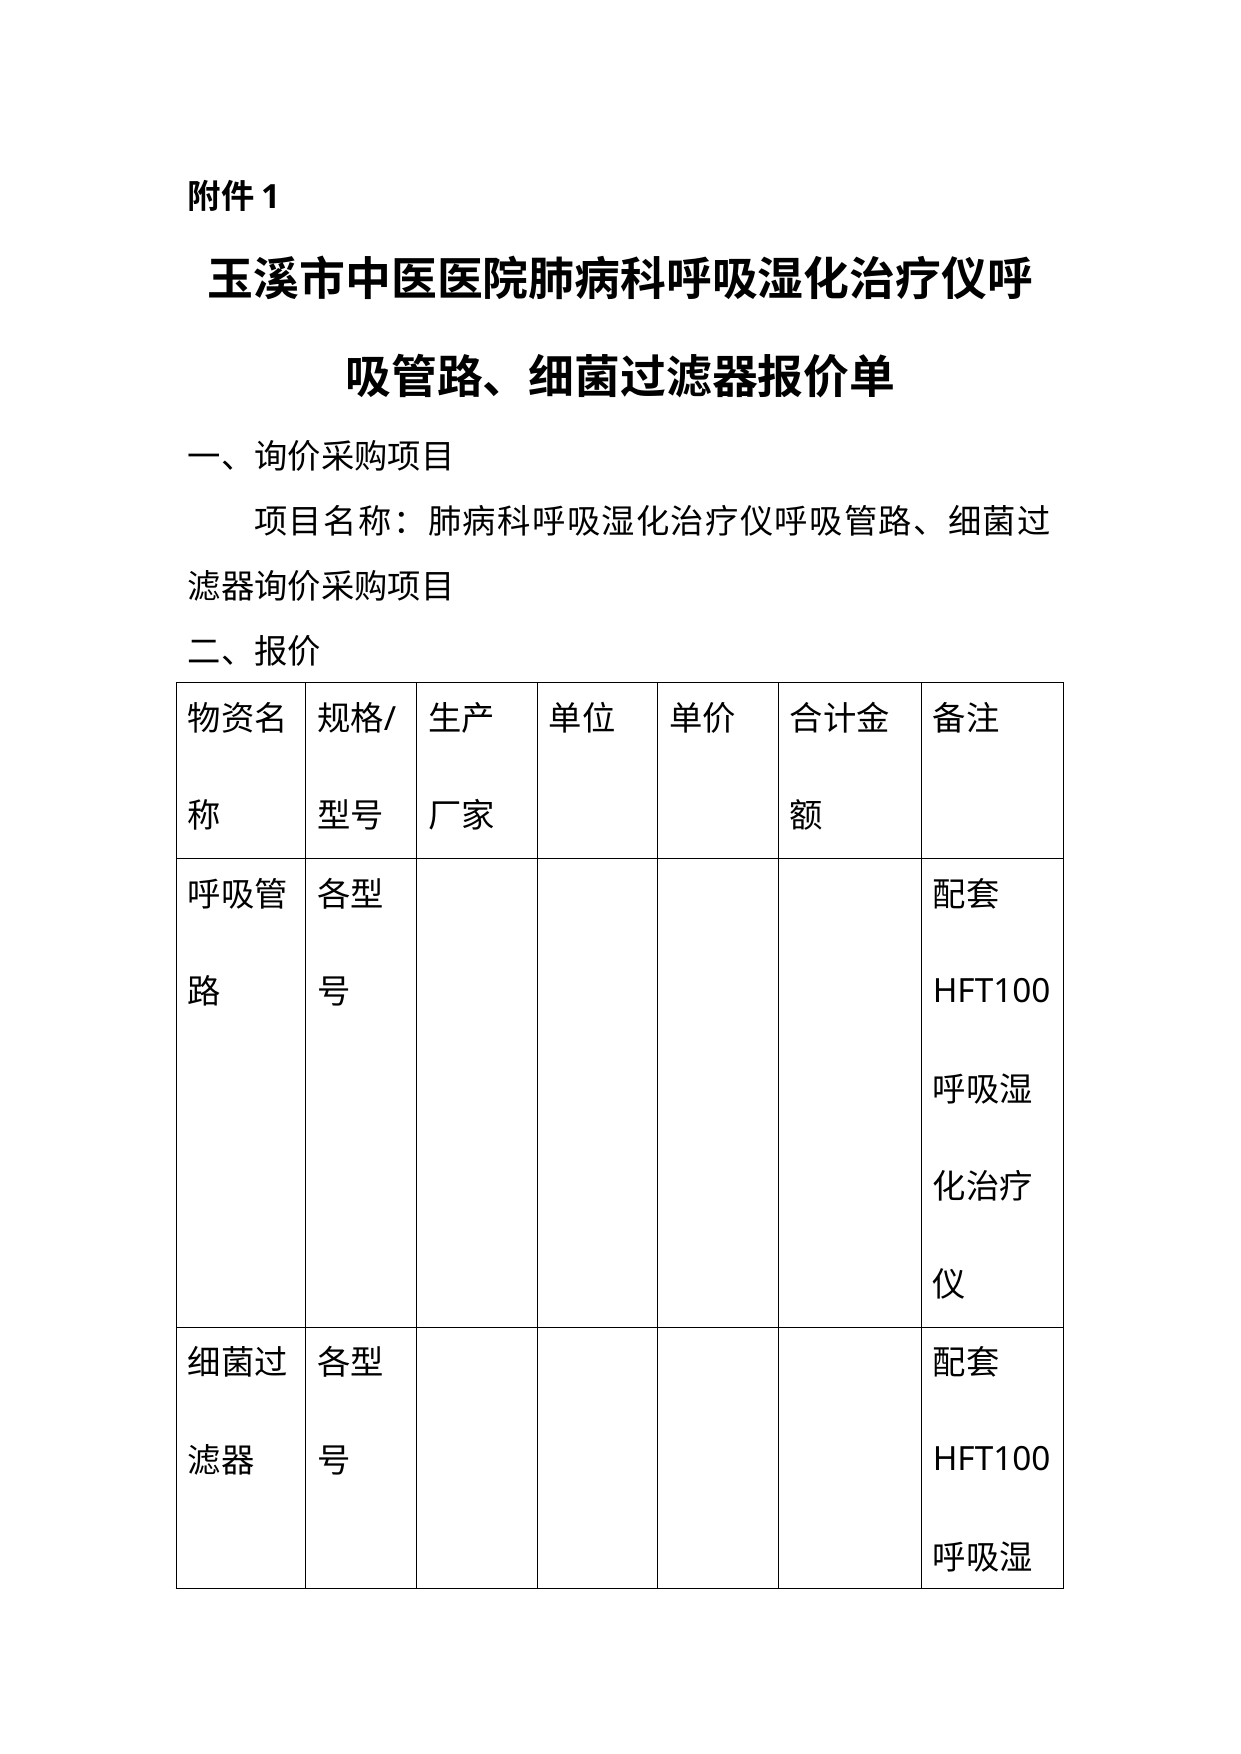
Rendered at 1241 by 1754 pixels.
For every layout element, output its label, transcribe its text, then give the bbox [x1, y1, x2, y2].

table_cell [658, 1328, 778, 1588]
table_cell [417, 859, 537, 1327]
text 玉溪市中医医院肺病科呼吸湿化治疗仪呼吸管路、细菌过滤器报价单 [187, 227, 1053, 422]
table_cell 呼吸管路 [177, 859, 305, 1327]
table_cell [658, 859, 778, 1327]
text 附件1 [187, 162, 1053, 227]
text 二、报价 [187, 617, 1053, 682]
list 询价采购项目 [187, 422, 1053, 487]
table_cell 各型号 [306, 1328, 416, 1588]
table_header 单位 [538, 683, 657, 858]
table_header 物资名称 [177, 683, 305, 858]
table_cell [538, 1328, 657, 1588]
table_cell 配套HFT100呼吸湿化治疗仪 [922, 1328, 1063, 1588]
table_cell 各型号 [306, 859, 416, 1327]
table_cell [417, 1328, 537, 1588]
table_cell [779, 1328, 921, 1588]
table_cell 细菌过滤器 [177, 1328, 305, 1588]
table_header 生产厂家 [417, 683, 537, 858]
table_header 单价 [658, 683, 778, 858]
text 项目名称：肺病科呼吸湿化治疗仪呼吸管路、细菌过滤器询价采购项目 [187, 487, 1053, 617]
table_cell [538, 859, 657, 1327]
table_header 规格/型号 [306, 683, 416, 858]
table_header 备注 [922, 683, 1063, 858]
table_cell [779, 859, 921, 1327]
table_header 合计金额 [779, 683, 921, 858]
table_cell 配套HFT100呼吸湿化治疗仪 [922, 859, 1063, 1327]
